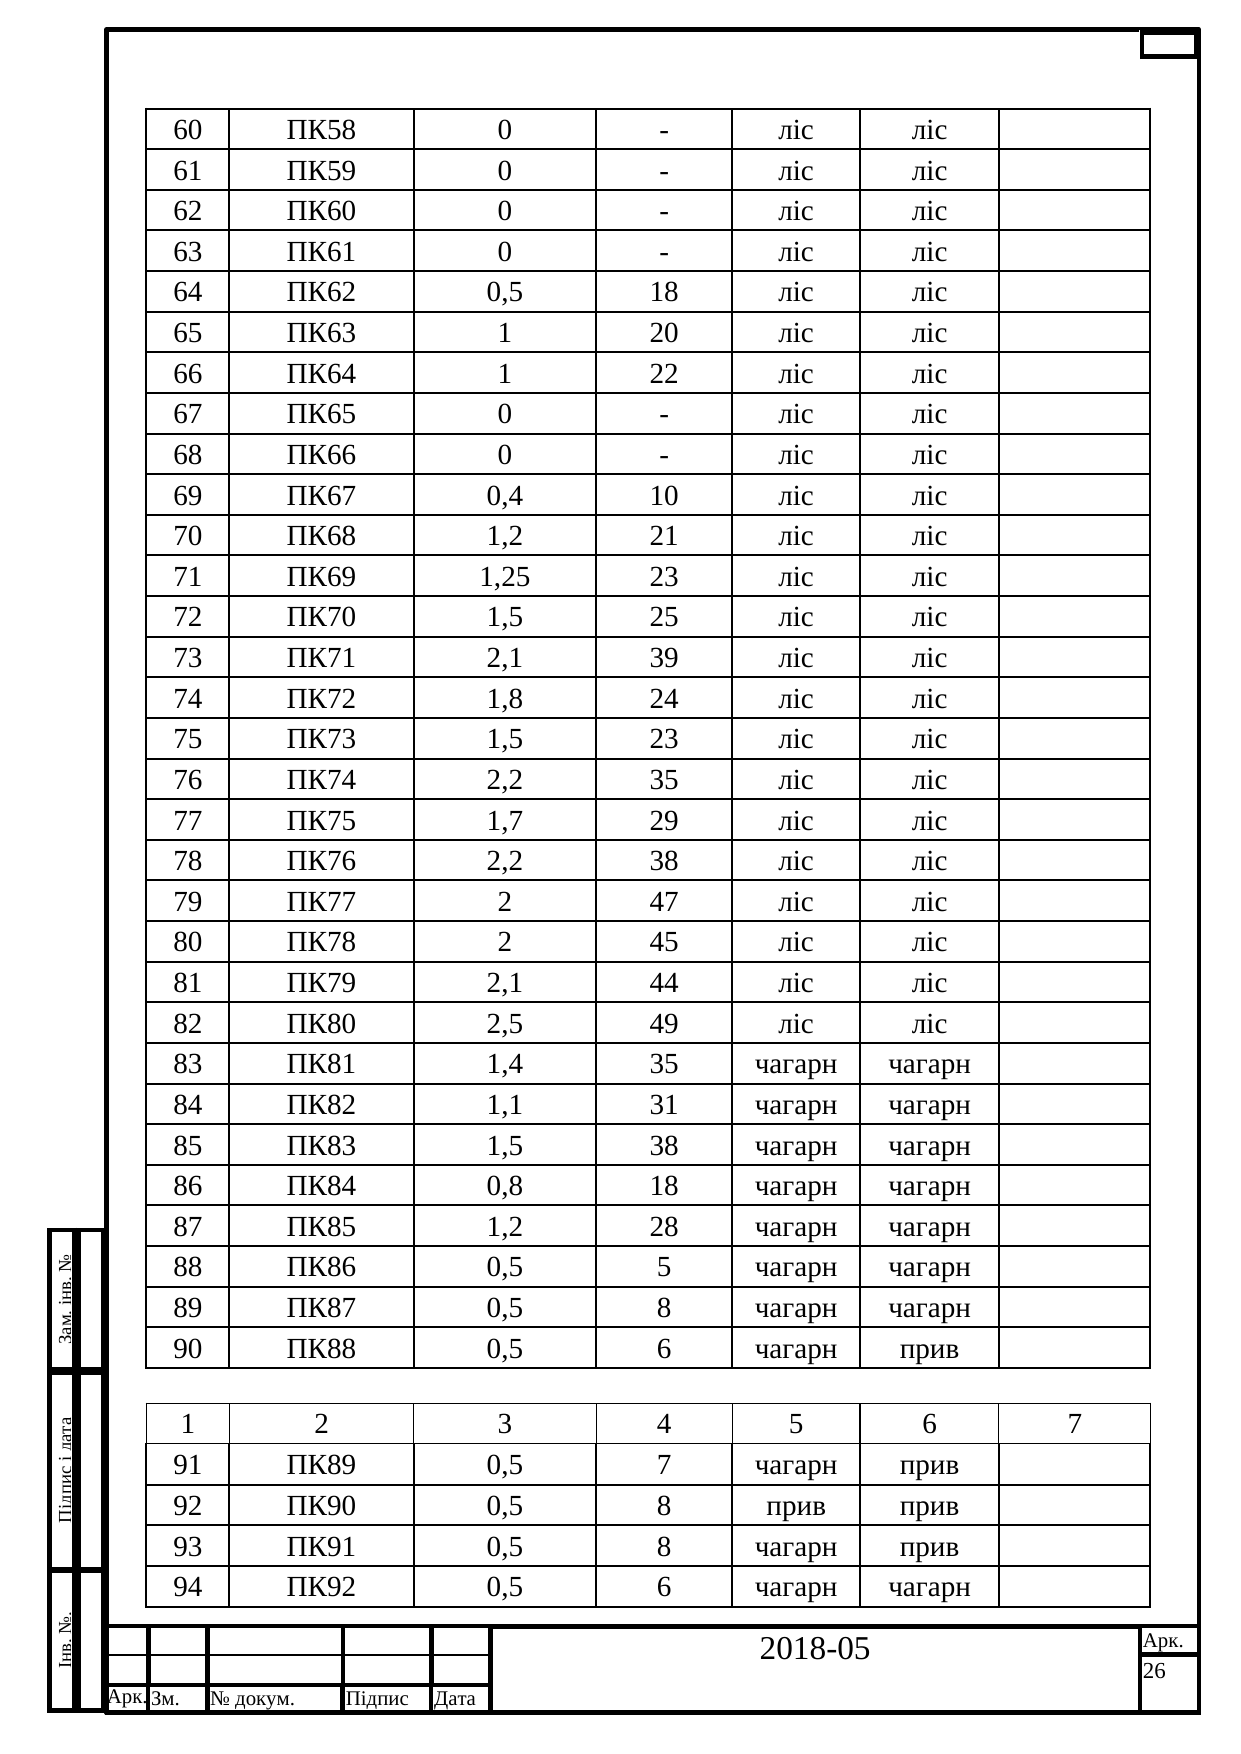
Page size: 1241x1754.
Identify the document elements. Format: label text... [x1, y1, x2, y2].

table_cell ліс [861, 394, 998, 432]
table_cell ПК87 [230, 1288, 413, 1326]
table_cell ПК70 [230, 597, 413, 636]
table_cell 66 [147, 353, 228, 392]
table_cell 25 [597, 597, 731, 636]
table_cell ліс [861, 841, 998, 879]
table_cell ПК63 [230, 313, 413, 351]
table_cell 6 [597, 1567, 731, 1606]
table_cell [1000, 516, 1149, 554]
table_cell [1000, 394, 1149, 432]
table_header 6 [861, 1404, 998, 1443]
table_cell 39 [597, 638, 731, 676]
table_cell 88 [147, 1247, 228, 1286]
table_cell 0,8 [415, 1166, 595, 1204]
table_cell ліс [733, 881, 859, 920]
table_cell ПК85 [230, 1206, 413, 1245]
table_cell [1000, 922, 1149, 961]
table_cell [1000, 1444, 1149, 1484]
table_cell 1,5 [415, 1125, 595, 1164]
table_cell ПК66 [230, 435, 413, 473]
table_cell [1000, 1288, 1149, 1326]
table_cell ПК84 [230, 1166, 413, 1204]
table_cell [1000, 1125, 1149, 1164]
table_cell ліс [733, 272, 859, 311]
table_cell 0,5 [415, 1247, 595, 1286]
table_cell 2 [415, 922, 595, 961]
table_cell чагарн [733, 1166, 859, 1204]
table_cell чагарн [733, 1567, 859, 1606]
table_cell ліс [733, 678, 859, 717]
table_cell 2,2 [415, 841, 595, 879]
table_cell 67 [147, 394, 228, 432]
table_cell 69 [147, 475, 228, 514]
table_cell чагарн [733, 1526, 859, 1565]
table_cell прив [861, 1526, 998, 1565]
table_cell [1000, 1247, 1149, 1286]
table_cell ПК62 [230, 272, 413, 311]
table_cell 28 [597, 1206, 731, 1245]
table_cell 0 [415, 191, 595, 229]
table_cell ліс [733, 719, 859, 757]
table_cell ліс [861, 313, 998, 351]
table_cell 8 [597, 1288, 731, 1326]
table_cell ліс [733, 922, 859, 961]
table_cell 20 [597, 313, 731, 351]
table_cell [1000, 313, 1149, 351]
table_cell ліс [733, 475, 859, 514]
table_cell 61 [147, 150, 228, 189]
table_cell ПК65 [230, 394, 413, 432]
table_cell 21 [597, 516, 731, 554]
table_cell [1000, 556, 1149, 595]
table_cell ліс [861, 719, 998, 757]
table_cell ліс [733, 435, 859, 473]
table_cell ліс [733, 516, 859, 554]
table_cell ліс [733, 1003, 859, 1042]
table_cell [1000, 841, 1149, 879]
table_cell прив [861, 1328, 998, 1367]
table_cell чагарн [861, 1085, 998, 1123]
table_cell 71 [147, 556, 228, 595]
table_cell 1,8 [415, 678, 595, 717]
table_cell ліс [861, 678, 998, 717]
table_header 4 [597, 1404, 732, 1443]
table_cell 0,5 [415, 272, 595, 311]
table_header 2 [230, 1404, 413, 1443]
table_cell ПК74 [230, 760, 413, 798]
table_cell [1000, 191, 1149, 229]
table_cell - [597, 110, 731, 148]
table_cell 1,25 [415, 556, 595, 595]
table_cell 22 [597, 353, 731, 392]
table_cell 0 [415, 435, 595, 473]
table_cell [1000, 800, 1149, 839]
table_cell ПК71 [230, 638, 413, 676]
table_cell [1000, 760, 1149, 798]
table_cell ліс [733, 231, 859, 270]
table_cell ліс [733, 638, 859, 676]
table_cell чагарн [861, 1166, 998, 1204]
table_cell 35 [597, 760, 731, 798]
table_cell чагарн [861, 1247, 998, 1286]
table_cell ліс [733, 841, 859, 879]
table_cell - [597, 435, 731, 473]
table_cell ліс [861, 516, 998, 554]
table_cell ПК78 [230, 922, 413, 961]
table_cell 0,4 [415, 475, 595, 514]
table_cell ПК80 [230, 1003, 413, 1042]
table_cell [1000, 110, 1149, 148]
table_cell 62 [147, 191, 228, 229]
table_cell чагарн [733, 1444, 859, 1484]
table_cell 0,5 [415, 1328, 595, 1367]
table_cell 47 [597, 881, 731, 920]
table_cell ліс [733, 800, 859, 839]
table_cell чагарн [733, 1247, 859, 1286]
table_cell 8 [597, 1486, 731, 1524]
table_cell 84 [147, 1085, 228, 1123]
table_cell 75 [147, 719, 228, 757]
table_cell ліс [861, 922, 998, 961]
table_cell 1,7 [415, 800, 595, 839]
table_cell 0 [415, 231, 595, 270]
table_cell 0,5 [415, 1486, 595, 1524]
table_cell ПК72 [230, 678, 413, 717]
table_cell ліс [861, 638, 998, 676]
table_cell 1,5 [415, 719, 595, 757]
table_cell 68 [147, 435, 228, 473]
table_cell 44 [597, 963, 731, 1001]
table_cell 91 [147, 1444, 228, 1484]
table_cell [1000, 881, 1149, 920]
table_cell 2,1 [415, 638, 595, 676]
table_cell 1,4 [415, 1044, 595, 1082]
table_cell 60 [147, 110, 228, 148]
table_cell чагарн [733, 1206, 859, 1245]
table_cell 90 [147, 1328, 228, 1367]
table_cell ліс [861, 963, 998, 1001]
table_cell ПК75 [230, 800, 413, 839]
table_cell 76 [147, 760, 228, 798]
table_cell 0,5 [415, 1444, 595, 1484]
table_cell ПК91 [230, 1526, 413, 1565]
table_cell [1000, 475, 1149, 514]
table_cell 0,5 [415, 1567, 595, 1606]
table_cell 81 [147, 963, 228, 1001]
table_cell ліс [861, 881, 998, 920]
table_cell 38 [597, 841, 731, 879]
table_cell 1,2 [415, 516, 595, 554]
table_cell 0,5 [415, 1526, 595, 1565]
table_cell ліс [733, 760, 859, 798]
table_cell ПК69 [230, 556, 413, 595]
table_cell 65 [147, 313, 228, 351]
table_cell 23 [597, 719, 731, 757]
table_cell [1000, 1166, 1149, 1204]
table_cell ліс [733, 353, 859, 392]
table_cell ліс [733, 394, 859, 432]
table_cell [1000, 1328, 1149, 1367]
table_cell 72 [147, 597, 228, 636]
table_cell 18 [597, 1166, 731, 1204]
table_cell 63 [147, 231, 228, 270]
table_cell ліс [733, 556, 859, 595]
table_cell 87 [147, 1206, 228, 1245]
table_cell 73 [147, 638, 228, 676]
table_cell 8 [597, 1526, 731, 1565]
table_cell [1000, 150, 1149, 189]
table_cell 0,5 [415, 1288, 595, 1326]
table_cell [1000, 1003, 1149, 1042]
table_cell чагарн [733, 1125, 859, 1164]
table_cell 93 [147, 1526, 228, 1565]
table_cell ПК61 [230, 231, 413, 270]
table_cell ліс [861, 353, 998, 392]
table_cell ліс [861, 475, 998, 514]
table_cell 94 [147, 1567, 228, 1606]
table_cell 49 [597, 1003, 731, 1042]
table_cell [1000, 272, 1149, 311]
table_cell 70 [147, 516, 228, 554]
table_cell чагарн [861, 1567, 998, 1606]
table_cell ПК64 [230, 353, 413, 392]
table_cell 0 [415, 150, 595, 189]
table_header 7 [999, 1404, 1150, 1443]
table_cell ПК73 [230, 719, 413, 757]
table_cell 0 [415, 394, 595, 432]
table_cell чагарн [733, 1085, 859, 1123]
table_cell - [597, 394, 731, 432]
table_cell 89 [147, 1288, 228, 1326]
table_cell [1000, 963, 1149, 1001]
table_cell [1000, 1206, 1149, 1245]
table_cell ліс [861, 556, 998, 595]
table_cell прив [733, 1486, 859, 1524]
table_cell [1000, 678, 1149, 717]
table_header 3 [414, 1404, 596, 1443]
table_cell - [597, 231, 731, 270]
table_cell [1000, 597, 1149, 636]
table_cell ПК60 [230, 191, 413, 229]
table_cell 38 [597, 1125, 731, 1164]
table_cell [1000, 353, 1149, 392]
table_cell ПК89 [230, 1444, 413, 1484]
table_cell - [597, 150, 731, 189]
table_cell [1000, 231, 1149, 270]
table_cell 82 [147, 1003, 228, 1042]
table_cell 1,2 [415, 1206, 595, 1245]
table_cell 10 [597, 475, 731, 514]
table_header 5 [733, 1404, 859, 1443]
table_cell ліс [733, 150, 859, 189]
table_cell чагарн [733, 1328, 859, 1367]
table_cell ПК68 [230, 516, 413, 554]
table_cell 2 [415, 881, 595, 920]
table_cell ПК67 [230, 475, 413, 514]
table_cell чагарн [861, 1125, 998, 1164]
table_cell [1000, 1526, 1149, 1565]
table_cell ліс [861, 272, 998, 311]
table_cell ПК76 [230, 841, 413, 879]
table_cell 5 [597, 1247, 731, 1286]
table_cell 2,2 [415, 760, 595, 798]
table_cell 79 [147, 881, 228, 920]
table_cell ліс [733, 313, 859, 351]
table_cell 86 [147, 1166, 228, 1204]
table_cell ліс [861, 435, 998, 473]
table_cell 7 [597, 1444, 731, 1484]
table_cell прив [861, 1444, 998, 1484]
table_cell 1,1 [415, 1085, 595, 1123]
table_cell 23 [597, 556, 731, 595]
table_header 1 [147, 1404, 229, 1443]
table_cell ліс [861, 597, 998, 636]
table_cell [1000, 1044, 1149, 1082]
table_cell ПК90 [230, 1486, 413, 1524]
table_cell ліс [733, 191, 859, 229]
table_cell 6 [597, 1328, 731, 1367]
table_cell ПК58 [230, 110, 413, 148]
table_cell ПК79 [230, 963, 413, 1001]
table_cell - [597, 191, 731, 229]
table_cell 31 [597, 1085, 731, 1123]
table_cell 78 [147, 841, 228, 879]
table_cell ліс [861, 150, 998, 189]
table_cell 2,1 [415, 963, 595, 1001]
table_cell чагарн [733, 1288, 859, 1326]
table_cell прив [861, 1486, 998, 1524]
table_cell ліс [861, 191, 998, 229]
table_cell 92 [147, 1486, 228, 1524]
table_cell ПК83 [230, 1125, 413, 1164]
table_cell 74 [147, 678, 228, 717]
table_cell [1000, 719, 1149, 757]
table_cell 24 [597, 678, 731, 717]
table_cell 18 [597, 272, 731, 311]
table_cell ліс [861, 231, 998, 270]
table_cell ПК88 [230, 1328, 413, 1367]
table_cell 29 [597, 800, 731, 839]
table_cell ПК92 [230, 1567, 413, 1606]
table_cell чагарн [861, 1288, 998, 1326]
table_cell ПК77 [230, 881, 413, 920]
table_cell 64 [147, 272, 228, 311]
table_cell 0 [415, 110, 595, 148]
table_cell ПК81 [230, 1044, 413, 1082]
table_cell ПК59 [230, 150, 413, 189]
table_cell 1 [415, 313, 595, 351]
table_cell 77 [147, 800, 228, 839]
table_cell ліс [861, 110, 998, 148]
table_cell ліс [861, 1003, 998, 1042]
table_cell 85 [147, 1125, 228, 1164]
table_cell 1 [415, 353, 595, 392]
table_cell [1000, 1085, 1149, 1123]
table_cell ПК82 [230, 1085, 413, 1123]
table_cell 80 [147, 922, 228, 961]
table_cell [1000, 435, 1149, 473]
table_cell 1,5 [415, 597, 595, 636]
table_cell ліс [733, 110, 859, 148]
table_cell чагарн [733, 1044, 859, 1082]
table_cell 2,5 [415, 1003, 595, 1042]
table_cell 83 [147, 1044, 228, 1082]
table_cell [1000, 1567, 1149, 1606]
table_cell ліс [861, 760, 998, 798]
table_cell 45 [597, 922, 731, 961]
table_cell [1000, 638, 1149, 676]
table_cell чагарн [861, 1044, 998, 1082]
table_cell ПК86 [230, 1247, 413, 1286]
table_cell [1000, 1486, 1149, 1524]
table_cell ліс [733, 597, 859, 636]
table_cell 35 [597, 1044, 731, 1082]
table_cell ліс [733, 963, 859, 1001]
table_cell чагарн [861, 1206, 998, 1245]
table_cell ліс [861, 800, 998, 839]
